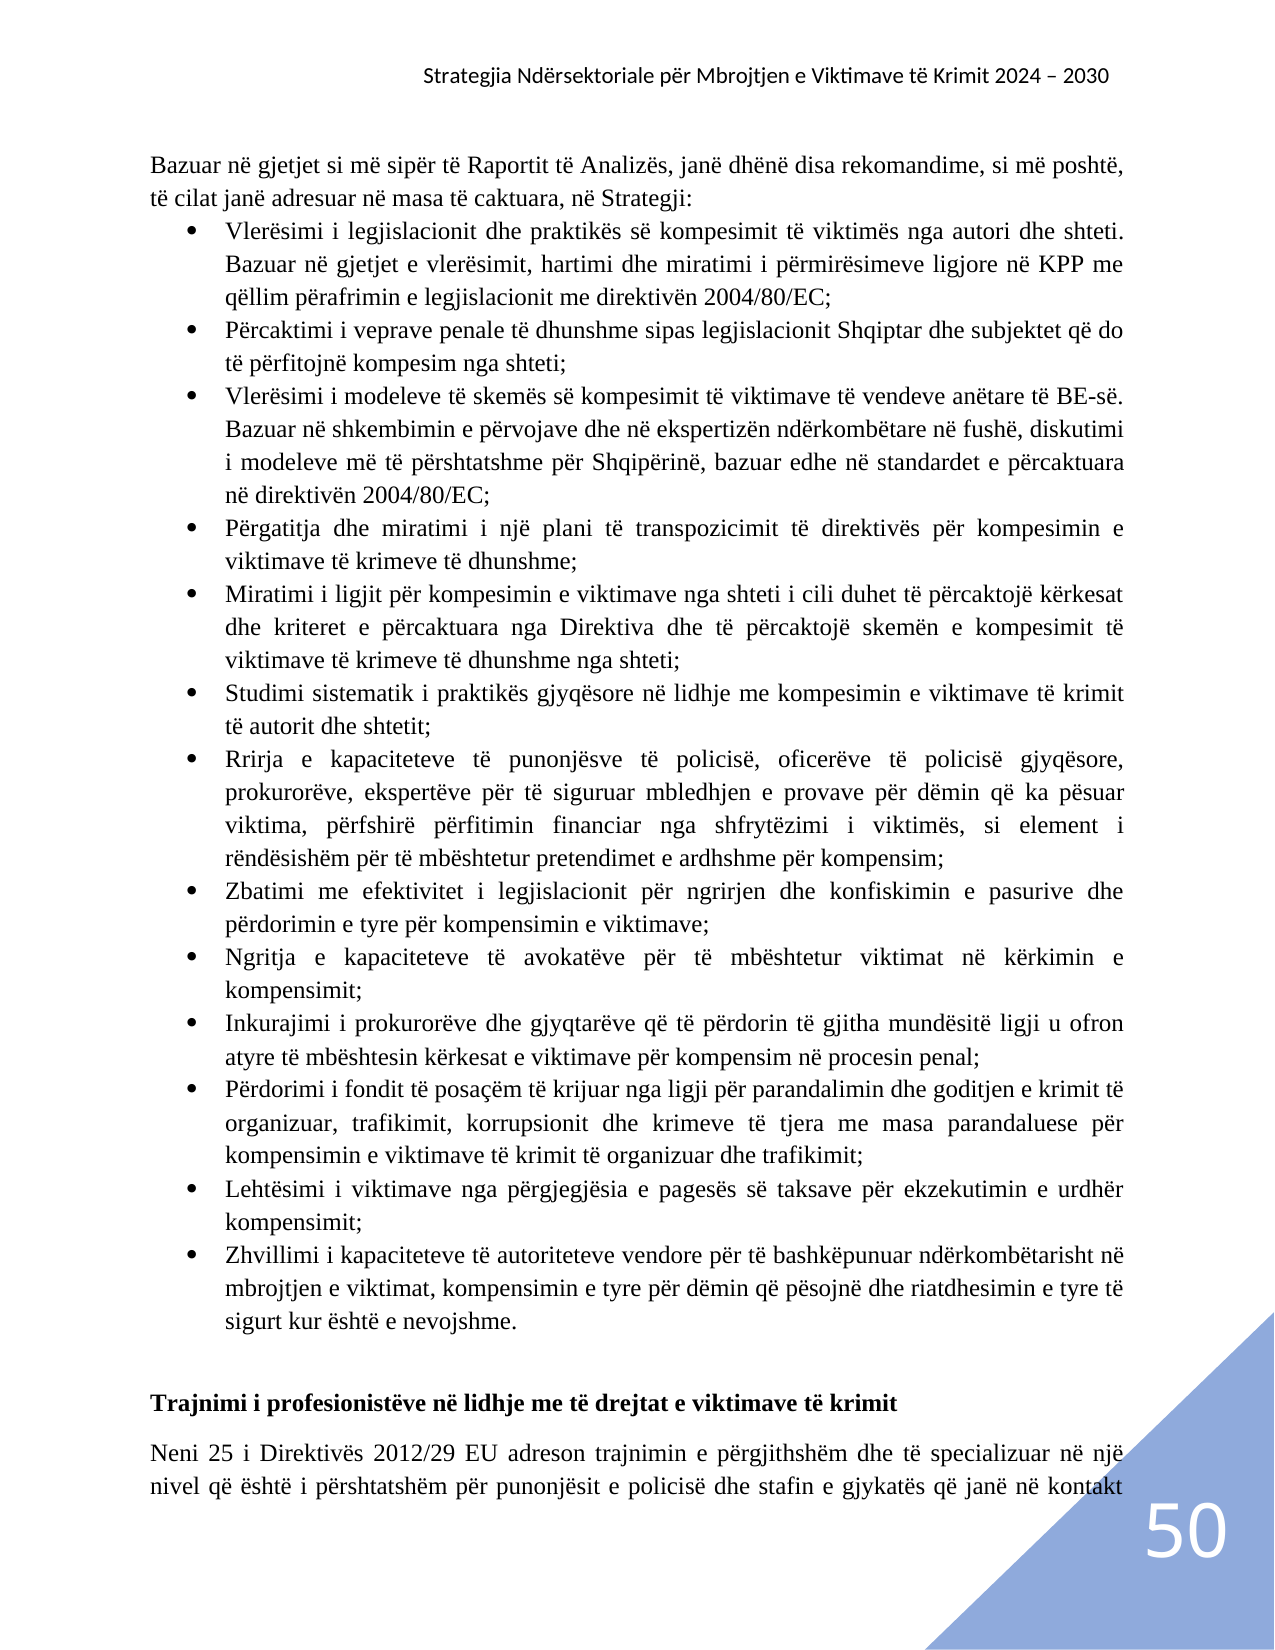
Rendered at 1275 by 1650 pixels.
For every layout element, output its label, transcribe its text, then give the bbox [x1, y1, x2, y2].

list Lehtësimi i viktimave nga përgjegjësia e pagesës së taksave për ekzekutimin e urdhër kompensimit; [187, 1174, 1125, 1235]
list Zhvillimi i kapaciteteve të autoriteteve vendore për të bashkëpunuar ndërkombëtarisht në mbrojtjen e viktimat, kompensimin e tyre për dëmin që pësojnë dhe riatdhesimin e tyre të sigurt kur është e nevojshme. [187, 1240, 1125, 1334]
text Bazuar në gjetjet si më sipër të Raportit të Analizës, janë dhënë disa rekomandime, si më poshtë, të cilat janë adresuar në masa të caktuara, në Strategji: [150, 150, 1125, 212]
list Studimi sistematik i praktikës gjyqësore në lidhje me kompesimin e viktimave të krimit të autorit dhe shtetit; [187, 678, 1125, 740]
text Trajnimi i profesionistëve në lidhje me të drejtat e viktimave të krimit [150, 1388, 1125, 1417]
list Inkurajimi i prokurorëve dhe gjyqtarëve që të përdorin të gjitha mundësitë ligji u ofron atyre të mbështesin kërkesat e viktimave për kompensim në procesin penal; [187, 1008, 1125, 1070]
list Zbatimi me efektivitet i legjislacionit për ngrirjen dhe konfiskimin e pasurive dhe përdorimin e tyre për kompensimin e viktimave; [187, 876, 1125, 938]
list Përcaktimi i veprave penale të dhunshme sipas legjislacionit Shqiptar dhe subjektet që do të përfitojnë kompesim nga shteti; [187, 315, 1125, 377]
list Rrirja e kapaciteteve të punonjësve të policisë, oficerëve të policisë gjyqësore, prokurorëve, ekspertëve për të siguruar mbledhjen e provave për dëmin që ka pësuar viktima, përfshirë përfitimin financiar nga shfrytëzimi i viktimës, si element i rëndësishëm për të mbështetur pretendimet e ardhshme për kompensim; [187, 744, 1125, 872]
list Ngritja e kapaciteteve të avokatëve për të mbështetur viktimat në kërkimin e kompensimit; [187, 942, 1125, 1004]
list Miratimi i ligjit për kompesimin e viktimave nga shteti i cili duhet të përcaktojë kërkesat dhe kriteret e përcaktuara nga Direktiva dhe të përcaktojë skemën e kompesimit të viktimave të krimeve të dhunshme nga shteti; [187, 579, 1125, 674]
list Vlerësimi i modeleve të skemës së kompesimit të viktimave të vendeve anëtare të BE-së. Bazuar në shkembimin e përvojave dhe në ekspertizën ndërkombëtare në fushë, diskutimi i modeleve më të përshtatshme për Shqipërinë, bazuar edhe në standardet e përcaktuara në direktivën 2004/80/EC; [187, 381, 1125, 509]
list Përdorimi i fondit të posaçëm të krijuar nga ligji për parandalimin dhe goditjen e krimit të organizuar, trafikimit, korrupsionit dhe krimeve të tjera me masa parandaluese për kompensimin e viktimave të krimit të organizuar dhe trafikimit; [187, 1074, 1125, 1169]
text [150, 1438, 1125, 1500]
list Vlerësimi i legjislacionit dhe praktikës së kompesimit të viktimës nga autori dhe shteti. Bazuar në gjetjet e vlerësimit, hartimi dhe miratimi i përmirësimeve ligjore në KPP me qëllim përafrimin e legjislacionit me direktivën 2004/80/EC; [187, 216, 1125, 311]
list Përgatitja dhe miratimi i një plani të transpozicimit të direktivës për kompesimin e viktimave të krimeve të dhunshme; [187, 513, 1125, 575]
